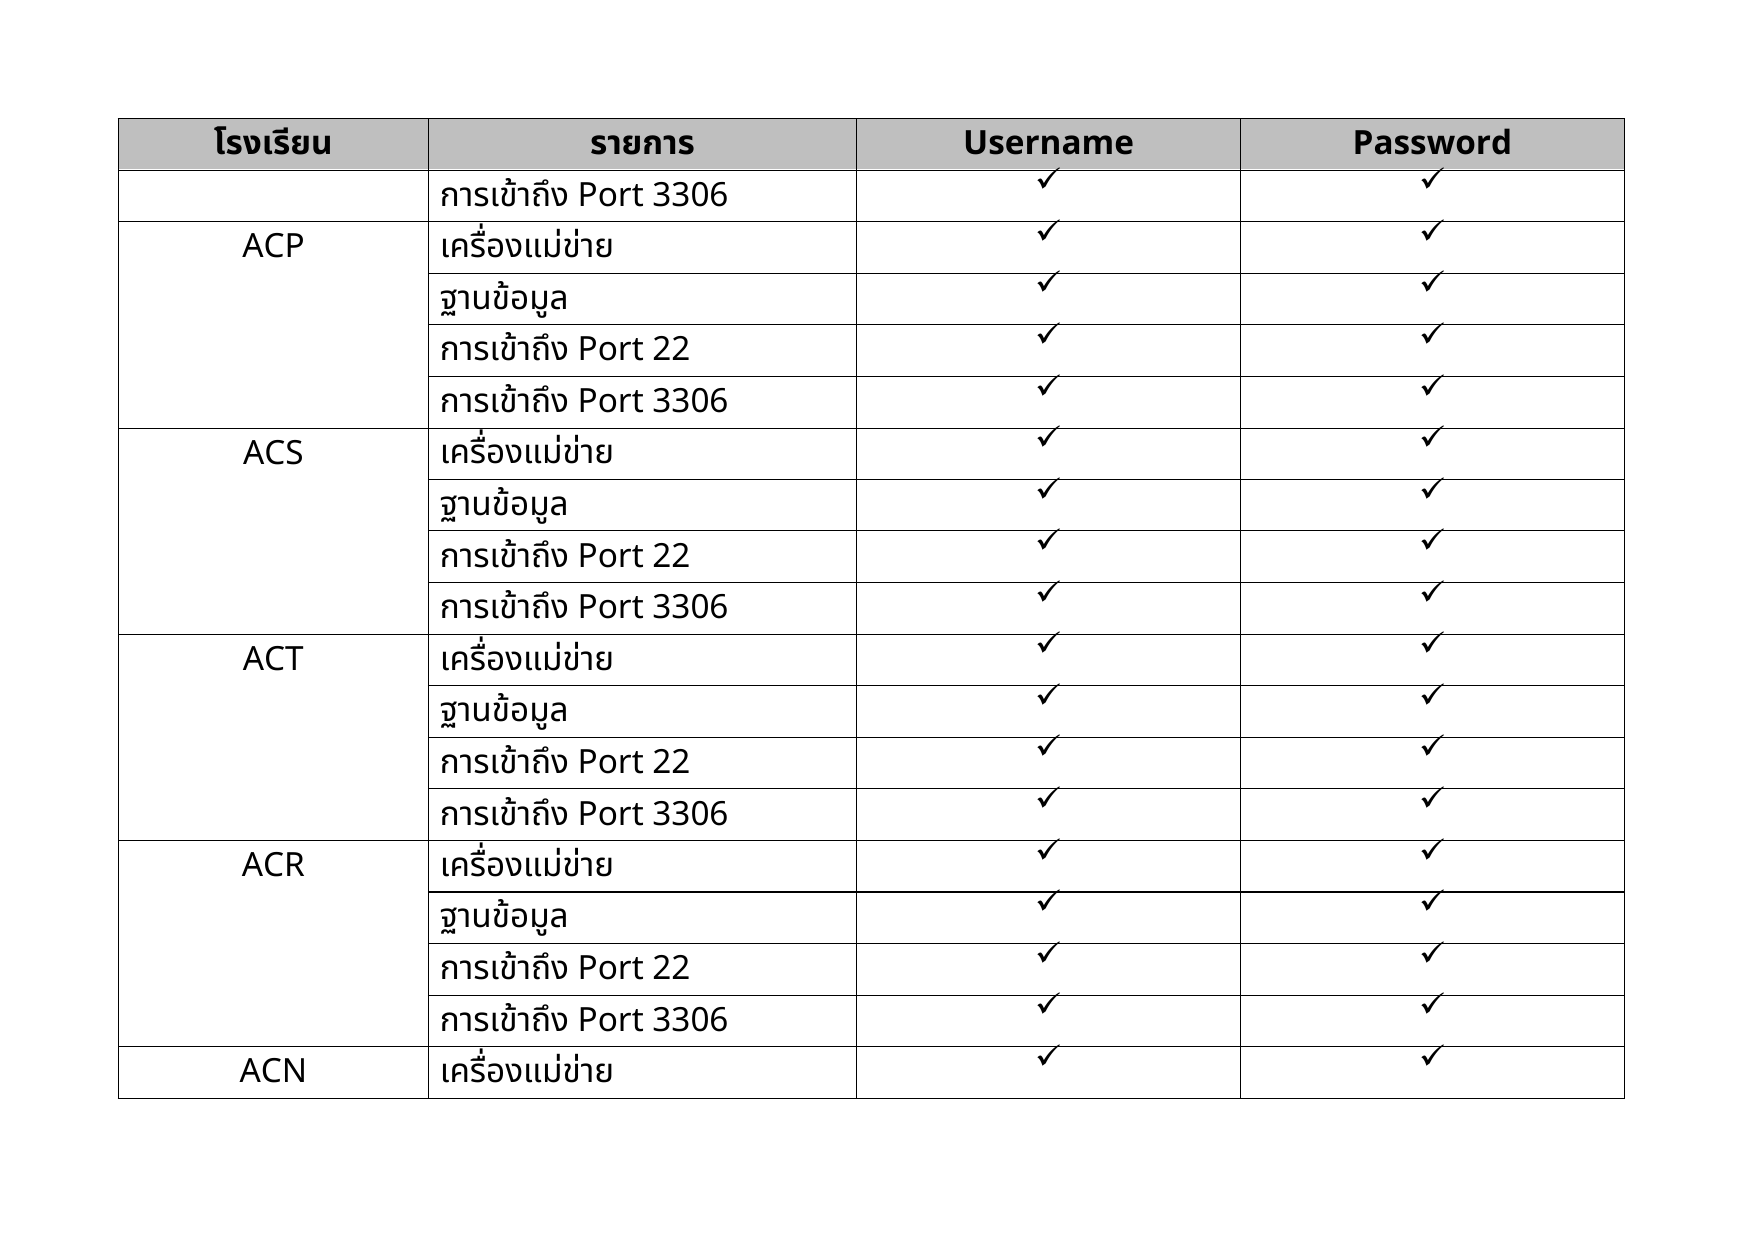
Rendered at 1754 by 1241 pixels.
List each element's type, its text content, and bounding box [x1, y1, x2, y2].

table_cell [1241, 738, 1624, 788]
table_cell [1241, 583, 1624, 634]
table_cell การเข้าถึง Port 22 [429, 738, 856, 788]
table_header Password [1241, 119, 1624, 169]
table_cell [857, 893, 1240, 943]
table_cell ACT [119, 635, 428, 840]
table_header Username [857, 119, 1240, 169]
table_cell [857, 480, 1240, 530]
table_cell [1241, 841, 1624, 891]
table_cell [1241, 1047, 1624, 1098]
table_cell ฐานข้อมูล [429, 893, 856, 943]
table_cell [857, 274, 1240, 324]
table_cell [1241, 944, 1624, 994]
table_cell การเข้าถึง Port 3306 [429, 377, 856, 427]
table_cell [857, 325, 1240, 376]
table_cell การเข้าถึง Port 3306 [429, 996, 856, 1046]
table_cell [1241, 635, 1624, 685]
table_cell การเข้าถึง Port 22 [429, 531, 856, 582]
table_cell [857, 531, 1240, 582]
table_cell [1241, 893, 1624, 943]
table_cell การเข้าถึง Port 3306 [429, 171, 856, 221]
table_cell [1241, 686, 1624, 737]
table_cell การเข้าถึง Port 22 [429, 944, 856, 994]
table_cell [857, 429, 1240, 479]
table_cell ฐานข้อมูล [429, 480, 856, 530]
table_cell ACP [119, 222, 428, 427]
table_cell [1241, 996, 1624, 1046]
table_header โรงเรียน [119, 119, 428, 169]
table_cell [1241, 377, 1624, 427]
table_cell [1241, 789, 1624, 840]
table_cell [1241, 429, 1624, 479]
table_cell [857, 377, 1240, 427]
table_cell [1241, 222, 1624, 273]
table_cell การเข้าถึง Port 3306 [429, 583, 856, 634]
table_cell [857, 635, 1240, 685]
table_cell ฐานข้อมูล [429, 686, 856, 737]
table_cell [1241, 274, 1624, 324]
table_cell [1241, 480, 1624, 530]
table_cell [857, 738, 1240, 788]
table_cell เครื่องแม่ข่าย [429, 635, 856, 685]
table_cell ฐานข้อมูล [429, 274, 856, 324]
table_cell [857, 944, 1240, 994]
table_cell [1241, 325, 1624, 376]
table_cell [857, 171, 1240, 221]
table_cell เครื่องแม่ข่าย [429, 841, 856, 891]
table_cell [857, 789, 1240, 840]
table_cell [857, 1047, 1240, 1098]
table_cell เครื่องแม่ข่าย [429, 429, 856, 479]
table_cell เครื่องแม่ข่าย [429, 222, 856, 273]
table_header รายการ [429, 119, 856, 169]
table_cell [1241, 171, 1624, 221]
table_cell [857, 686, 1240, 737]
table_cell ACR [119, 841, 428, 1046]
table_cell ACS [119, 429, 428, 634]
table_cell [857, 222, 1240, 273]
table_cell การเข้าถึง Port 3306 [429, 789, 856, 840]
table_cell [1241, 531, 1624, 582]
table_cell ACN [119, 1047, 428, 1098]
table_cell [857, 841, 1240, 891]
table_cell เครื่องแม่ข่าย [429, 1047, 856, 1098]
table_cell การเข้าถึง Port 22 [429, 325, 856, 376]
table_cell [857, 583, 1240, 634]
table_cell [857, 996, 1240, 1046]
